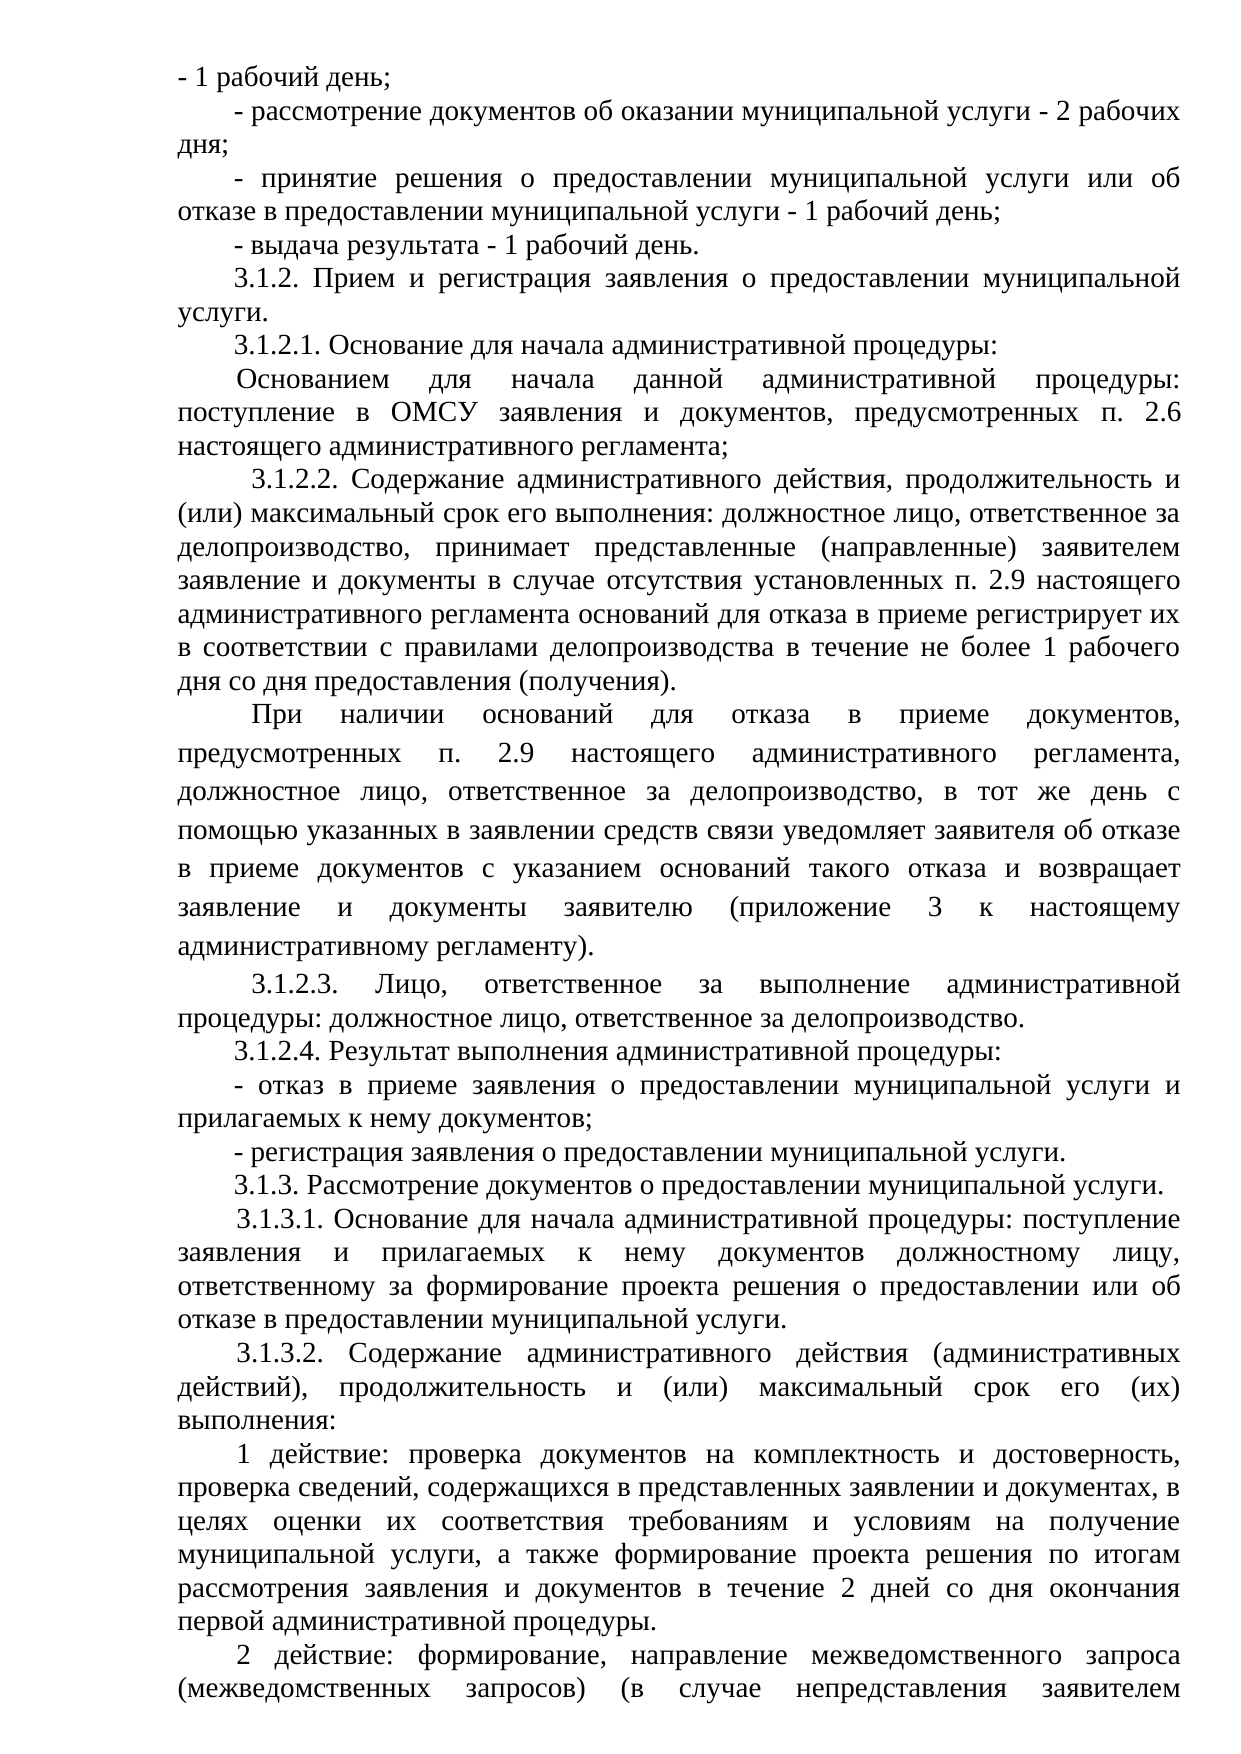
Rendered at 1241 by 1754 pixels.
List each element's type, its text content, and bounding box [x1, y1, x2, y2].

text 3.1.2.3. Лицо, ответственное за выполнение административной процедуры: должностное лицо, ответственное за делопроизводство. [177, 966, 1181, 1033]
text 3.1.2.2. Содержание административного действия, продолжительность и (или) максимальный срок его выполнения: должностное лицо, ответственное за делопроизводство, принимает представленные (направленные) заявителем заявление и документы в случае отсутствия установленных п. 2.9 настоящего административного регламента оснований для отказа в приеме регистрирует их в соответствии с правилами делопроизводства в течение не более 1 рабочего дня со дня предоставления (получения). [177, 462, 1181, 696]
text 3.1.2.1. Основание для начала административной процедуры: [177, 327, 1181, 361]
text - рассмотрение документов об оказании муниципальной услуги - 2 рабочих дня; [177, 93, 1181, 160]
text 3.1.3.1. Основание для начала административной процедуры: поступление заявления и прилагаемых к нему документов должностному лицу, ответственному за формирование проекта решения о предоставлении или об отказе в предоставлении муниципальной услуги. [177, 1201, 1181, 1335]
text 3.1.3.2. Содержание административного действия (административных действий), продолжительность и (или) максимальный срок его (их) выполнения: [177, 1335, 1181, 1436]
text 1 действие: проверка документов на комплектность и достоверность, проверка сведений, содержащихся в представленных заявлении и документах, в целях оценки их соответствия требованиям и условиям на получение муниципальной услуги, а также формирование проекта решения по итогам рассмотрения заявления и документов в течение 2 дней со дня окончания первой административной процедуры. [177, 1436, 1181, 1637]
text 3.1.2.4. Результат выполнения административной процедуры: [177, 1033, 1181, 1067]
text - принятие решения о предоставлении муниципальной услуги или об отказе в предоставлении муниципальной услуги - 1 рабочий день; [177, 160, 1181, 227]
text При наличии оснований для отказа в приеме документов, предусмотренных п. 2.9 настоящего административного регламента, должностное лицо, ответственное за делопроизводство, в тот же день с помощью указанных в заявлении средств связи уведомляет заявителя об отказе в приеме документов с указанием оснований такого отказа и возвращает заявление и документы заявителю (приложение 3 к настоящему административному регламенту). [177, 696, 1181, 961]
text - регистрация заявления о предоставлении муниципальной услуги. [177, 1134, 1181, 1167]
text - отказ в приеме заявления о предоставлении муниципальной услуги и прилагаемых к нему документов; [177, 1067, 1181, 1134]
text 3.1.2. Прием и регистрация заявления о предоставлении муниципальной услуги. [177, 260, 1181, 327]
text Основанием для начала данной административной процедуры: поступление в ОМСУ заявления и документов, предусмотренных п. 2.6 настоящего административного регламента; [177, 361, 1181, 462]
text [177, 59, 1181, 93]
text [177, 1637, 1181, 1704]
text 3.1.3. Рассмотрение документов о предоставлении муниципальной услуги. [177, 1167, 1181, 1201]
text - выдача результата - 1 рабочий день. [177, 227, 1181, 260]
